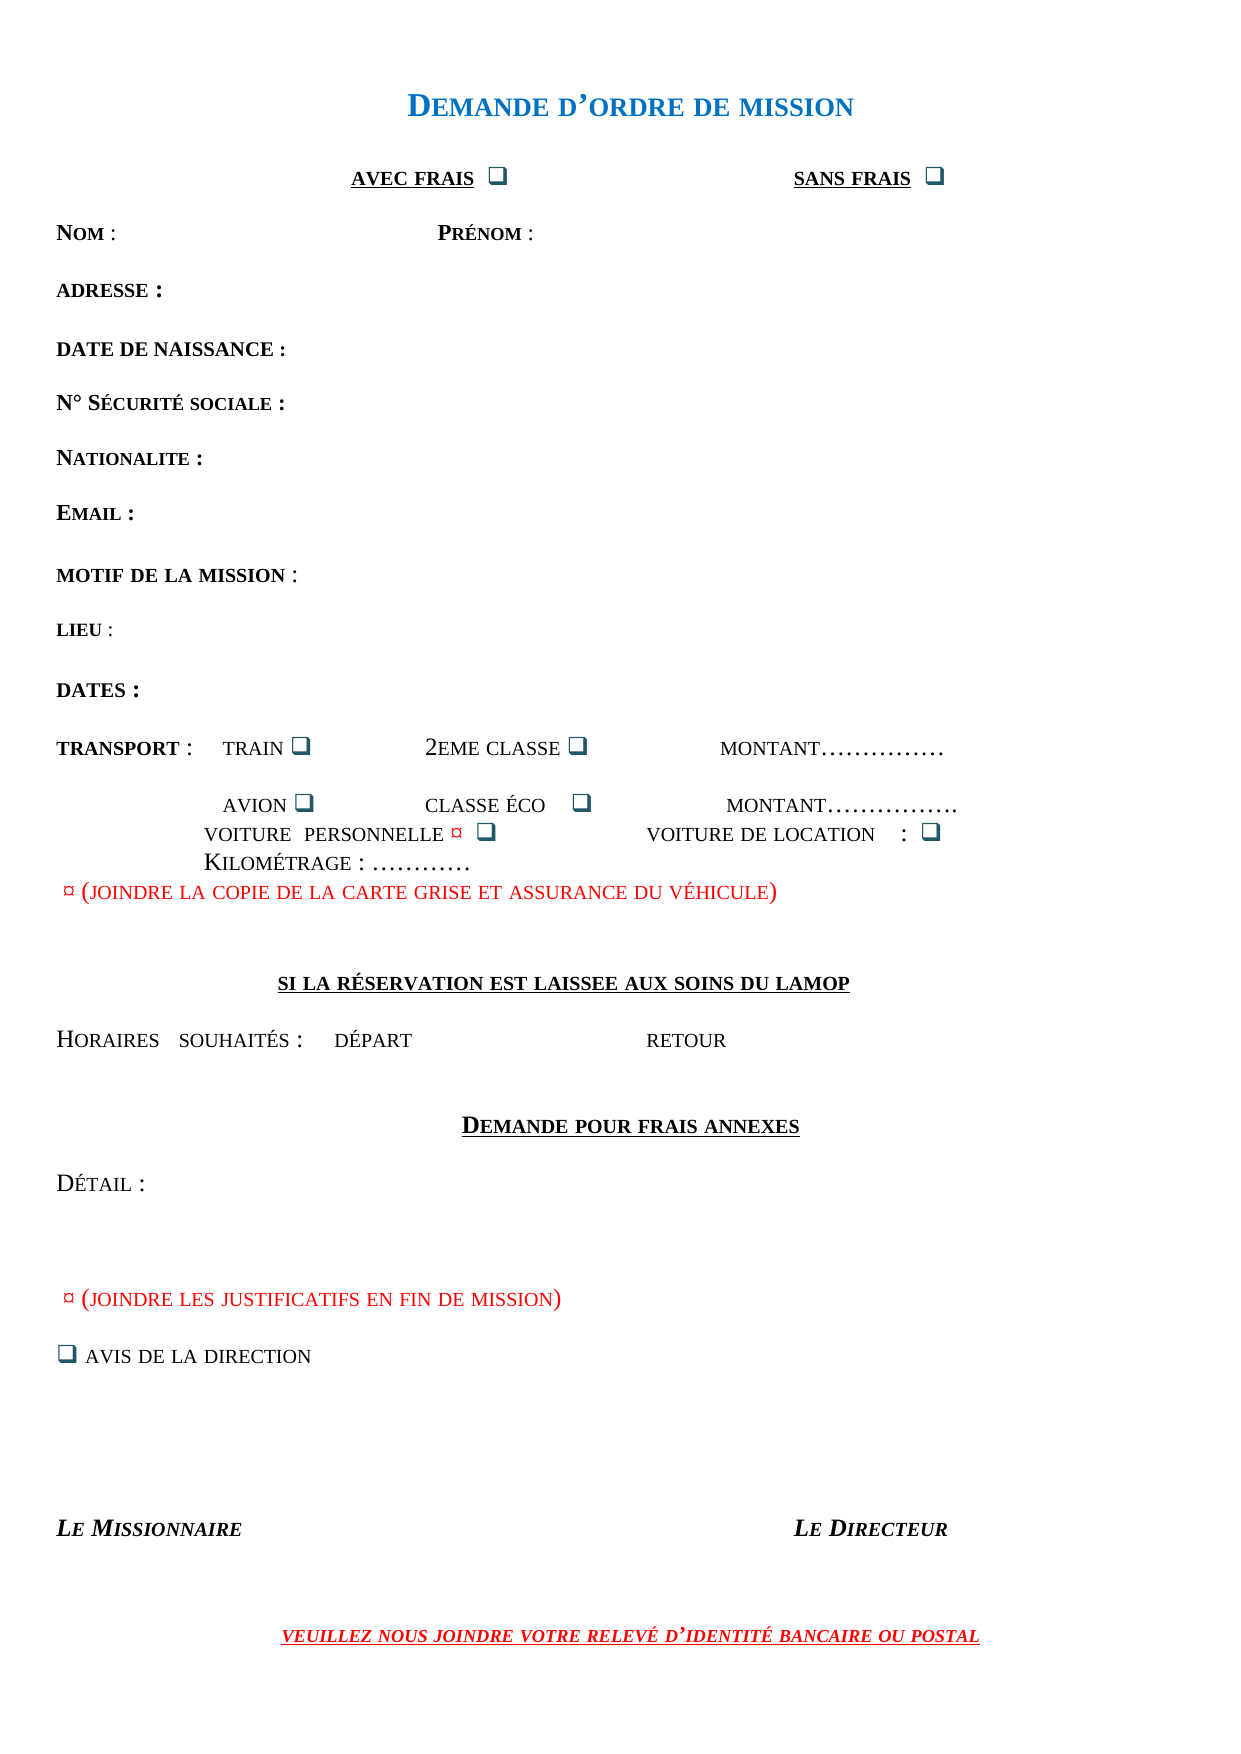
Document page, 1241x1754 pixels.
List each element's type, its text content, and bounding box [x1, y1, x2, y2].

text Email : [56, 499, 1205, 526]
text ¤ (joindre les justificatifs en fin de mission) [56, 1283, 1205, 1312]
text DATE DE NAISSANCE : [56, 336, 1205, 361]
text avis de [56, 1341, 1205, 1369]
text transport : train 2eme classe montant…………… [56, 732, 1205, 761]
text N° Sécurité sociale : [56, 389, 1205, 416]
text avec frais sans frais [351, 162, 1205, 190]
text DATES : [56, 674, 1205, 703]
text motif de : [56, 559, 1205, 588]
text veuillez nous joindre votre relevé d’identité bancaire ou postal [56, 1621, 1205, 1647]
text avion classe éco montant……………. [56, 789, 1205, 818]
text voiture personnelle ¤ voiture de location : [56, 818, 1205, 847]
text adresse : [56, 274, 1205, 303]
text Nom : Prénom : [56, 219, 1205, 245]
text ¤ (joindre et assurance du véhicule) [56, 876, 1205, 904]
text Le Missionnaire Le Directeur [56, 1513, 1205, 1542]
text LIEU : [56, 617, 1205, 641]
text Demande pour frais annexes [56, 1111, 1205, 1139]
text Demande d’ordre de mission [56, 85, 1205, 123]
text Détail : [56, 1168, 1205, 1197]
text Kilométrage : ………… [56, 847, 1205, 876]
text si laissee aux soins du lamop [56, 967, 1205, 996]
text Nationalite : [56, 444, 1205, 471]
text Horaires souhaités : départ retour [56, 1024, 1205, 1053]
